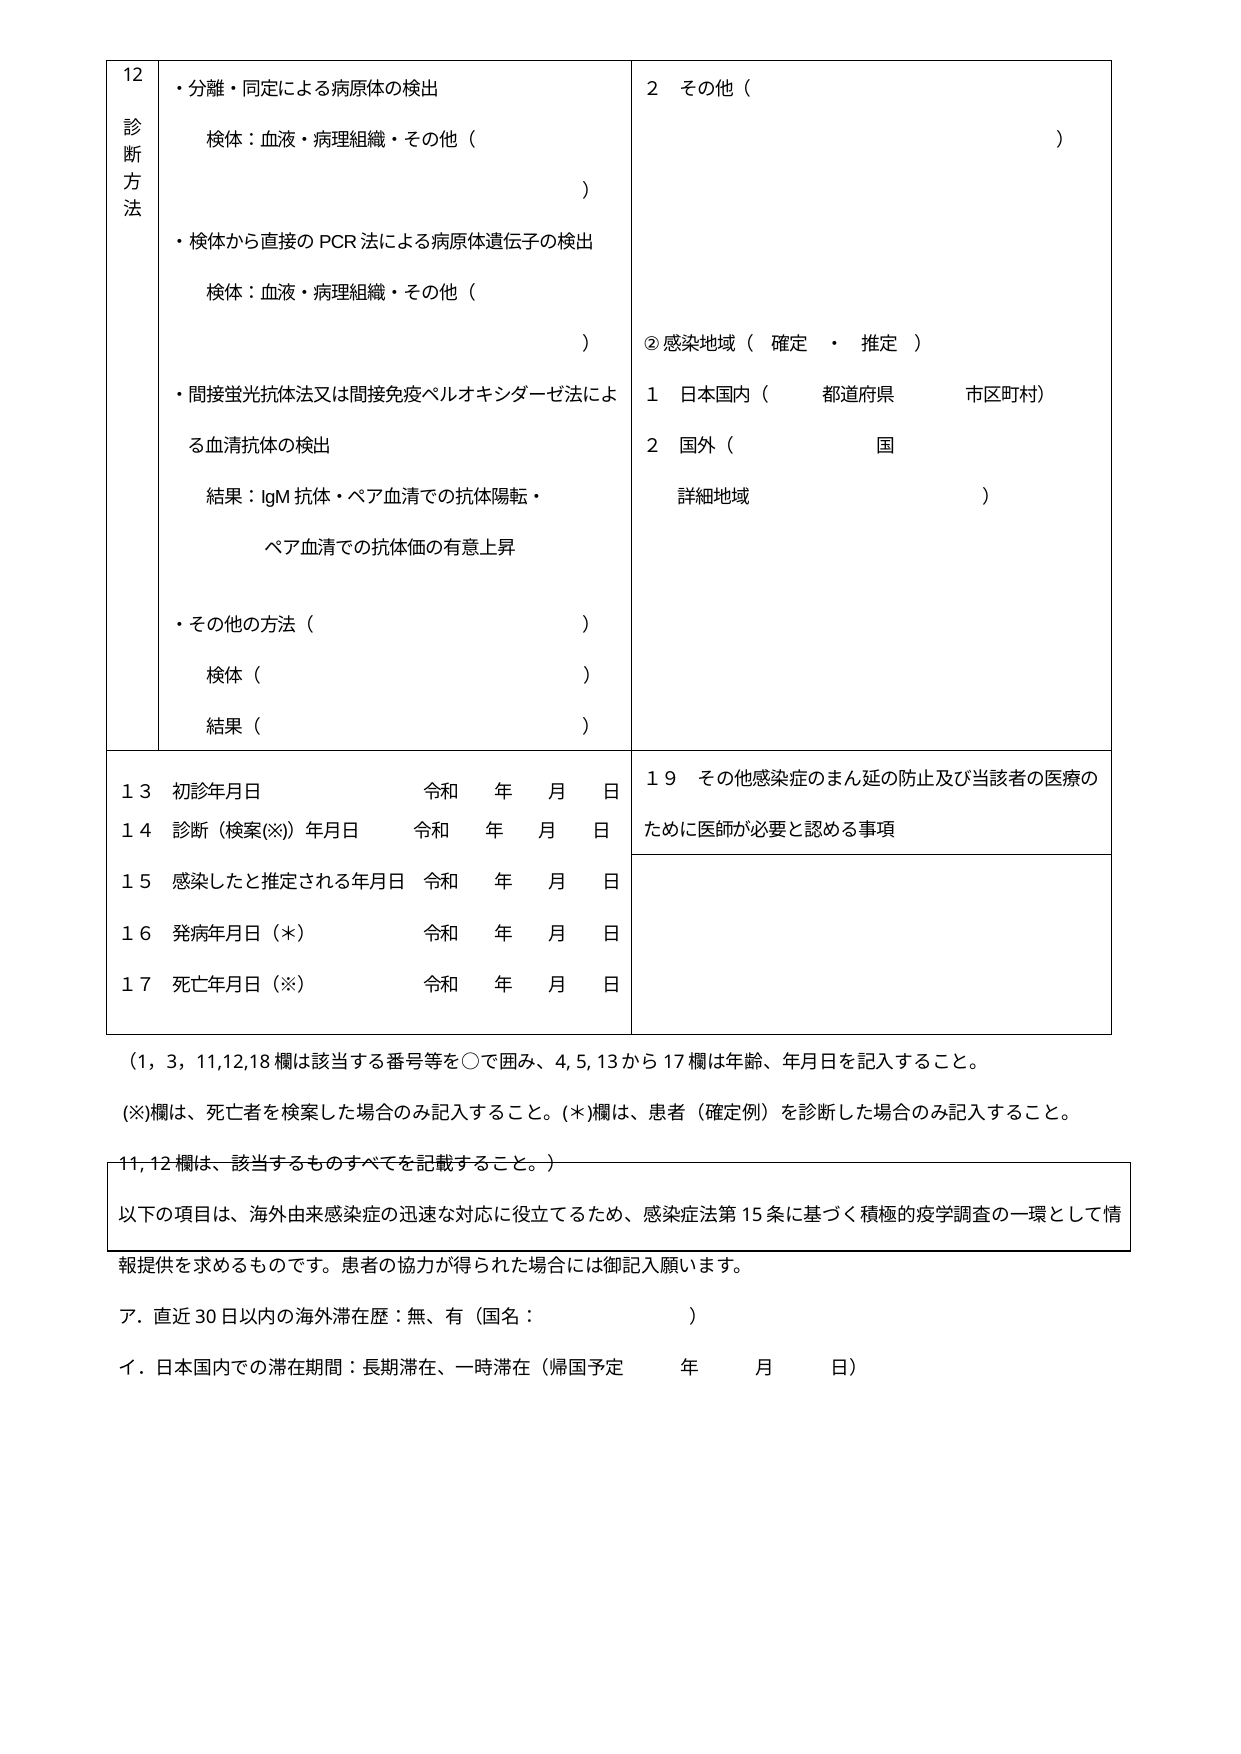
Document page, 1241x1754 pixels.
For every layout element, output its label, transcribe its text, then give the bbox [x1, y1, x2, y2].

text (※)欄は、死亡者を検案した場合のみ記入すること。(＊)欄は、患者（確定例）を診断した場合のみ記入すること。 [118, 1086, 1122, 1137]
text 以下の項目は、海外由来感染症の迅速な対応に役立てるため、感染症法第15条に基づく積極的疫学調査の一環として情報提供を求めるものです。患者の協力が得られた場合には御記入願います。 [118, 1252, 1122, 1290]
text イ．日本国内での滞在期間：長期滞在、一時滞在（帰国予定 年 月 日） [118, 1341, 1122, 1392]
table_cell １９ その他感染症のまん延の防止及び当該者の医療のために医師が必要と認める事項 [632, 751, 1111, 853]
text 11, 12欄は、該当するものすべてを記載すること。） [118, 1137, 1122, 1162]
table_cell ・分離・同定による病原体の検出 検体：血液・病理組織・その他（ ） ・検体から直接のPCR法による病原体遺伝子の検出 検体：血液・病理組織・その他（ ） ・間接蛍光抗体法又は間接免疫ペルオキシダーゼ法による血清抗体の検出 結果：IgM抗体・ペア血清での抗体陽転・ ペア血清での抗体価の有意上昇 ・その他の方法（ ） 検体（ ） 結果（ ） [159, 61, 631, 750]
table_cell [632, 61, 1111, 750]
text ア．直近30日以内の海外滞在歴：無、有（国名： ） [118, 1290, 1122, 1341]
text （1，3，11,12,18欄は該当する番号等を○で囲み、4, 5, 13から17欄は年齢、年月日を記入すること。 [118, 1035, 1122, 1086]
table_cell １３ 初診年月日 令和 年 月 日 １４ 診断（検案(※)）年月日 令和 年 月 日 １５ 感染したと推定される年月日 令和 年 月 日 １６ 発病年月日（＊） 令和 年 月 日 １７ 死亡年月日（※） 令和 年 月 日 [107, 751, 631, 1034]
text 11, 12欄は、該当するものすべてを記載すること。） [118, 1163, 1122, 1188]
text 以下の項目は、海外由来感染症の迅速な対応に役立てるため、感染症法第15条に基づく積極的疫学調査の一環として情報提供を求めるものです。患者の協力が得られた場合には御記入願います。 [118, 1188, 1122, 1250]
table_cell [632, 855, 1111, 1034]
table_cell 12 診断方法 [107, 61, 158, 750]
